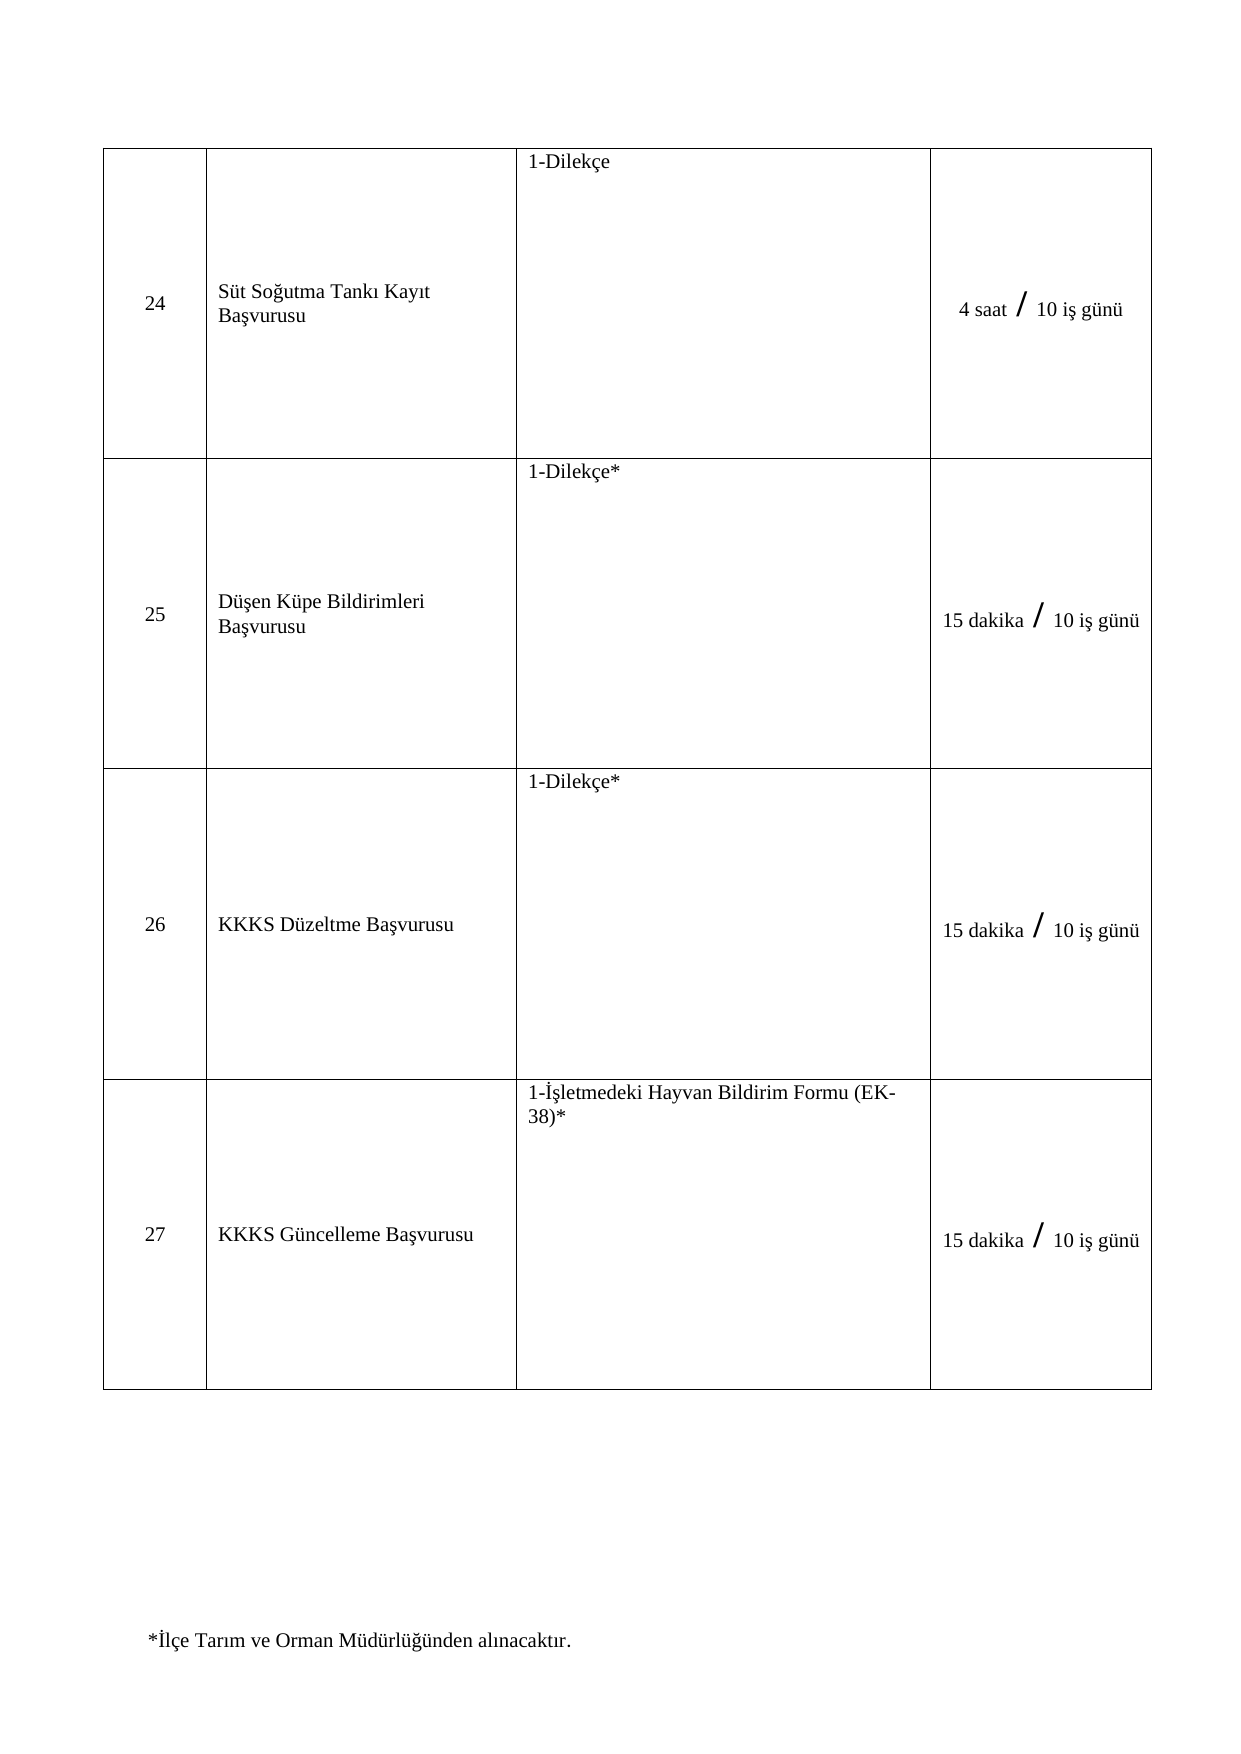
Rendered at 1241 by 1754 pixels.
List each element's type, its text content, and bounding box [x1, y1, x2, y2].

table_cell Düşen Küpe Bildirimleri Başvurusu [207, 459, 516, 768]
table_cell 1-İşletmedeki Hayvan Bildirim Formu (EK-38)* [517, 1080, 930, 1389]
table_cell 15 dakika / 10 iş günü [931, 1080, 1151, 1389]
table_cell 1-Dilekçe [517, 149, 930, 458]
table_cell 24 [104, 149, 206, 458]
table_cell 1-Dilekçe* [517, 459, 930, 768]
table_cell KKKS Güncelleme Başvurusu [207, 1080, 516, 1389]
table_cell KKKS Düzeltme Başvurusu [207, 769, 516, 1078]
table_cell 27 [104, 1080, 206, 1389]
table_cell 4 saat / 10 iş günü [931, 149, 1151, 458]
table_cell 15 dakika / 10 iş günü [931, 769, 1151, 1078]
table_cell 15 dakika / 10 iş günü [931, 459, 1151, 768]
table_cell Süt Soğutma Tankı Kayıt Başvurusu [207, 149, 516, 458]
table_cell 26 [104, 769, 206, 1078]
table_cell 1-Dilekçe* [517, 769, 930, 1078]
table_cell 25 [104, 459, 206, 768]
